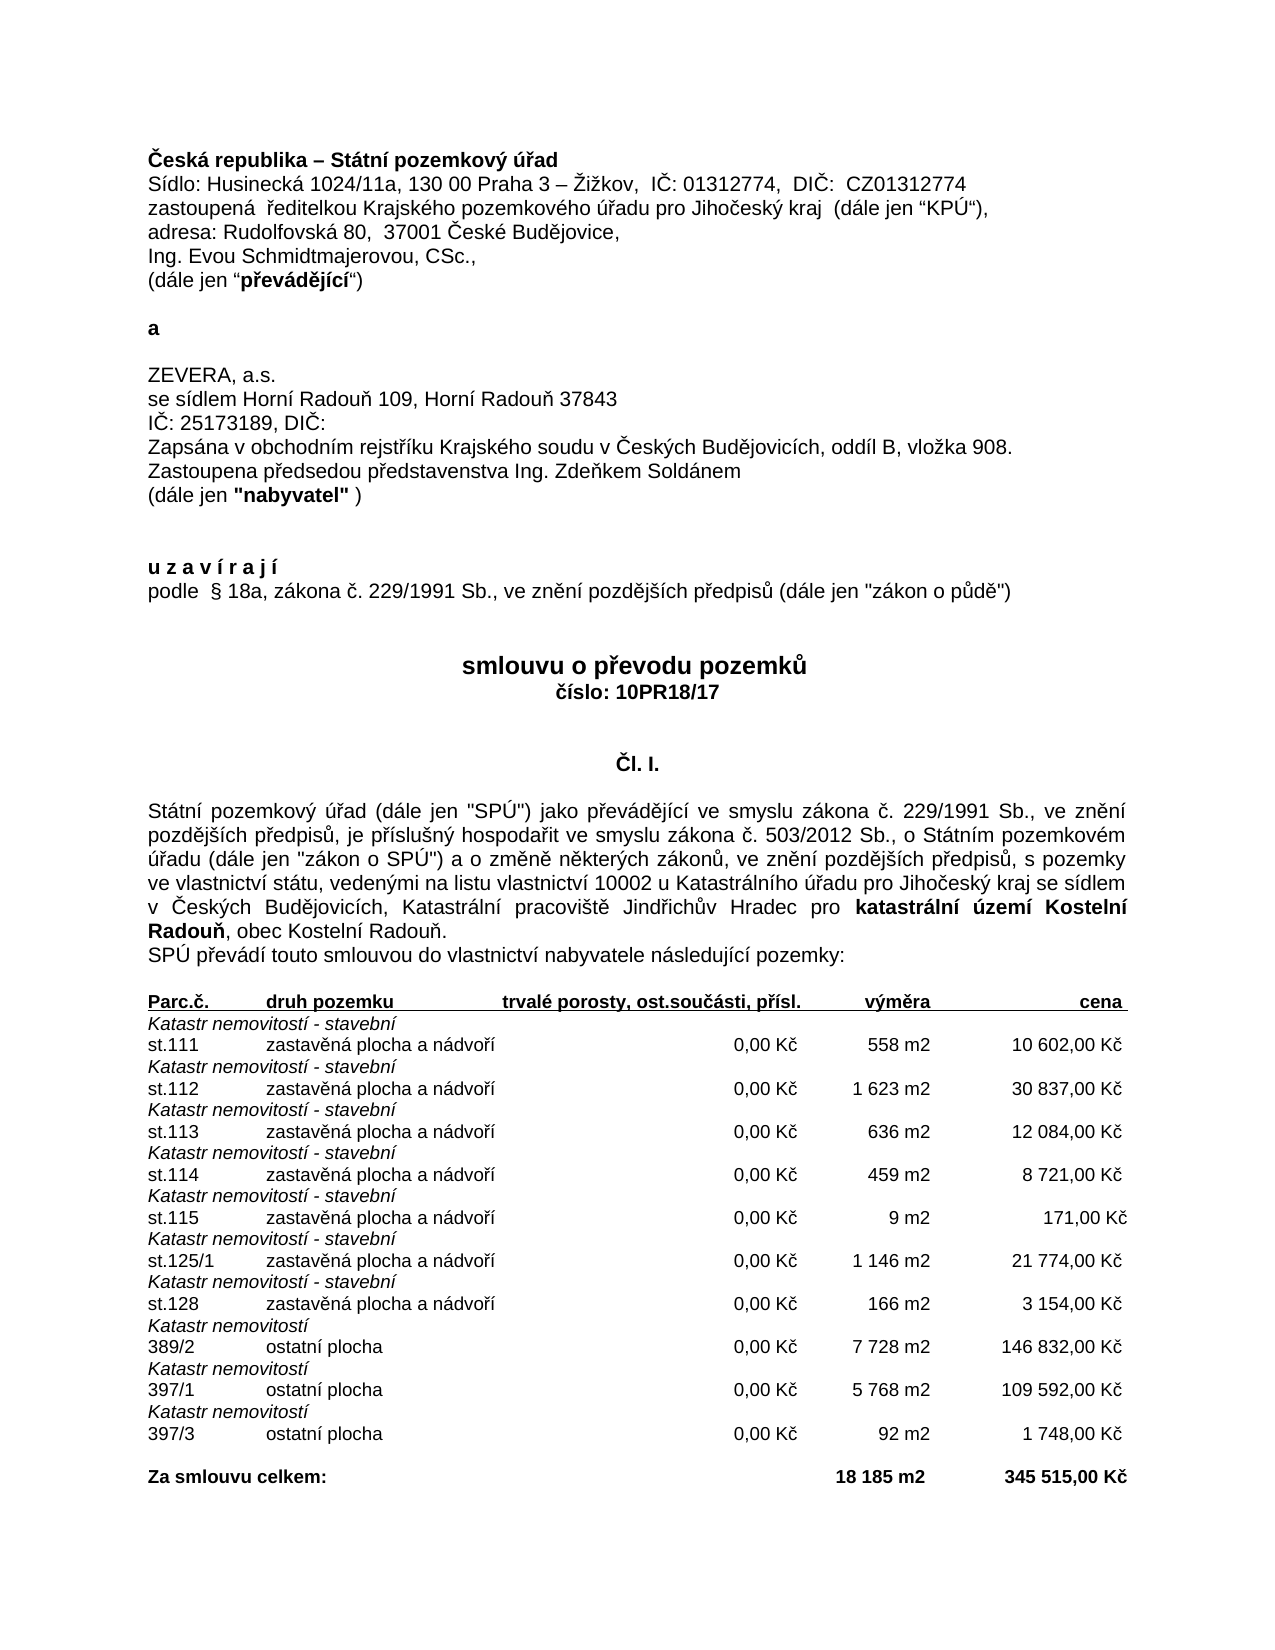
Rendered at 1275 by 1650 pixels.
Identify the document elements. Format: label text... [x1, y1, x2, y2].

text st.114 zastavěná plocha a nádvoří 0,00 Kč 459 m2 8 721,00 Kč [148, 1163, 1127, 1185]
text smlouvu o převodu pozemků číslo: 10PR18/17 [148, 651, 1127, 703]
text se sídlem Horní Radouň 109, Horní Radouň 37843 [148, 387, 1127, 411]
text IČ: 25173189, DIČ: [148, 411, 1127, 435]
text Katastr nemovitostí - stavební [148, 1185, 1127, 1207]
text u z a v í r a j í [148, 555, 1127, 579]
text ZEVERA, a.s. [148, 363, 1127, 387]
text (dále jen "nabyvatel" ) [148, 483, 1127, 507]
text (dále jen “převádějící“) [148, 267, 1127, 291]
text st.128 zastavěná plocha a nádvoří 0,00 Kč 166 m2 3 154,00 Kč [148, 1293, 1127, 1314]
text st.111 zastavěná plocha a nádvoří 0,00 Kč 558 m2 10 602,00 Kč [148, 1034, 1127, 1056]
text adresa: Rudolfovská 80, 37001 České Budějovice, [148, 219, 1127, 243]
text Katastr nemovitostí [148, 1401, 1127, 1422]
text st.115 zastavěná plocha a nádvoří 0,00 Kč 9 m2 171,00 Kč [148, 1207, 1127, 1228]
text 397/3 ostatní plocha 0,00 Kč 92 m2 1 748,00 Kč [148, 1422, 1127, 1444]
text podle § 18a, zákona č. 229/1991 Sb., ve znění pozdějších předpisů (dále jen "zákon o půdě") [148, 579, 1127, 603]
text Katastr nemovitostí - stavební [148, 1099, 1127, 1120]
text Sídlo: Husinecká 1024/11a, 130 00 Praha 3 – Žižkov, IČ: 01312774, DIČ: CZ01312774 [148, 172, 1127, 196]
text Čl. I. [148, 751, 1127, 775]
text Zapsána v obchodním rejstříku Krajského soudu v Českých Budějovicích, oddíl B, vložka 908. [148, 435, 1127, 459]
text st.112 zastavěná plocha a nádvoří 0,00 Kč 1 623 m2 30 837,00 Kč [148, 1077, 1127, 1099]
text Katastr nemovitostí - stavební [148, 1271, 1127, 1293]
text 389/2 ostatní plocha 0,00 Kč 7 728 m2 146 832,00 Kč [148, 1336, 1127, 1358]
text Katastr nemovitostí - stavební [148, 1142, 1127, 1163]
text Katastr nemovitostí - stavební [148, 1056, 1127, 1077]
text st.125/1 zastavěná plocha a nádvoří 0,00 Kč 1 146 m2 21 774,00 Kč [148, 1250, 1127, 1271]
text Katastr nemovitostí - stavební [148, 1013, 1127, 1034]
text Státní pozemkový úřad (dále jen "SPÚ") jako převádějící ve smyslu zákona č. 229/1991 Sb., ve znění pozdějších předpisů, je příslušný hospodařit ve smyslu zákona č. 503/2012 Sb., o Státním pozemkovém úřadu (dále jen "zákon o SPÚ") a o změně některých zákonů, ve znění pozdějších předpisů, s pozemky ve vlastnictví státu, vedenými na listu vlastnictví 10002 u Katastrálního úřadu pro Jihočeský kraj se sídlem v Českých Budějovicích, Katastrální pracoviště Jindřichův Hradec pro katastrální území Kostelní Radouň, obec Kostelní Radouň. [148, 799, 1127, 943]
text Ing. Evou Schmidtmajerovou, CSc., [148, 243, 1127, 267]
text st.113 zastavěná plocha a nádvoří 0,00 Kč 636 m2 12 084,00 Kč [148, 1120, 1127, 1142]
text Katastr nemovitostí [148, 1358, 1127, 1379]
text Katastr nemovitostí - stavební [148, 1228, 1127, 1250]
text Zastoupena předsedou představenstva Ing. Zdeňkem Soldánem [148, 459, 1127, 483]
text a [148, 315, 1127, 339]
text Česká republika – Státní pozemkový úřad [148, 148, 1127, 172]
text Katastr nemovitostí [148, 1314, 1127, 1336]
text zastoupená ředitelkou Krajského pozemkového úřadu pro Jihočeský kraj (dále jen “KPÚ“), [148, 196, 1127, 219]
text Za smlouvu celkem: 18 185 m2 345 515,00 Kč [148, 1465, 1127, 1487]
text SPÚ převádí touto smlouvou do vlastnictví nabyvatele následující pozemky: [148, 943, 1127, 967]
text Parc.č. druh pozemku trvalé porosty, ost.součásti, přísl. výměra cena [148, 991, 1127, 1010]
text 397/1 ostatní plocha 0,00 Kč 5 768 m2 109 592,00 Kč [148, 1379, 1127, 1401]
